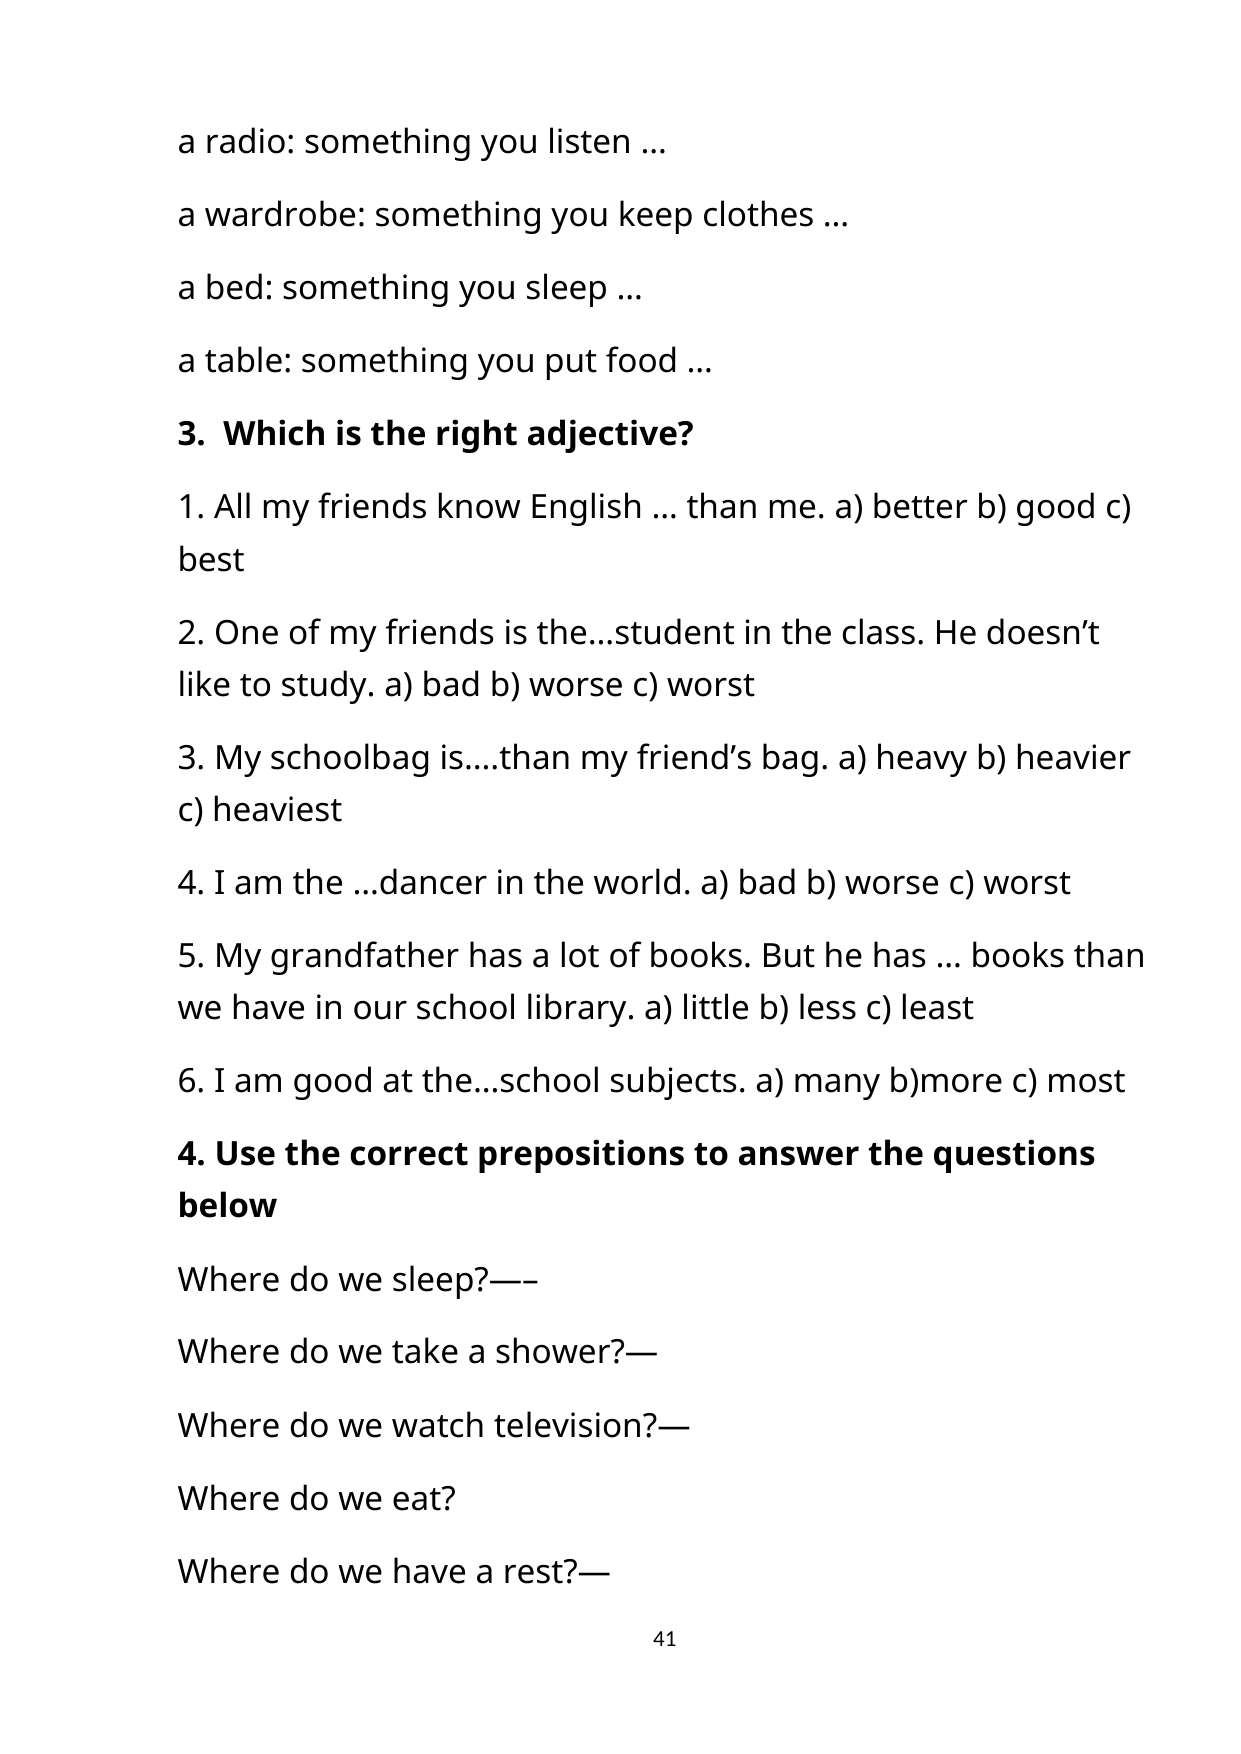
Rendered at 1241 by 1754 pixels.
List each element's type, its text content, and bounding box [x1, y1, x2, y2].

text a radio: something you listen … [177, 118, 1152, 163]
text a wardrobe: something you keep clothes … [177, 191, 1152, 237]
text Where do we sleep?—– [177, 1255, 1152, 1301]
text 6. I am good at the…school subjects. a) many b)more c) most [177, 1057, 1152, 1102]
text 5. My grandfather has a lot of books. But he has … books than we have in our school library. a) little b) less c) least [177, 932, 1152, 1029]
text a table: something you put food … [177, 337, 1152, 383]
text 3. My schoolbag is….than my friend’s bag. a) heavy b) heavier c) heaviest [177, 734, 1152, 831]
text 4. I am the …dancer in the world. a) bad b) worse c) worst [177, 859, 1152, 904]
text Where do we take a shower?— [177, 1328, 1152, 1374]
text 4. Use the correct prepositions to answer the questions below [177, 1130, 1152, 1228]
text Where do we watch television?— [177, 1401, 1152, 1447]
text a bed: something you sleep … [177, 264, 1152, 309]
text 1. All my friends know English … than me. a) better b) good c) best [177, 483, 1152, 581]
text 2. One of my friends is the…student in the class. He doesn’t like to study. a) bad b) worse c) worst [177, 608, 1152, 706]
text Where do we eat? [177, 1474, 1152, 1520]
text Where do we have a rest?— [177, 1547, 1152, 1593]
text 3. Which is the right adjective? [177, 410, 1152, 456]
